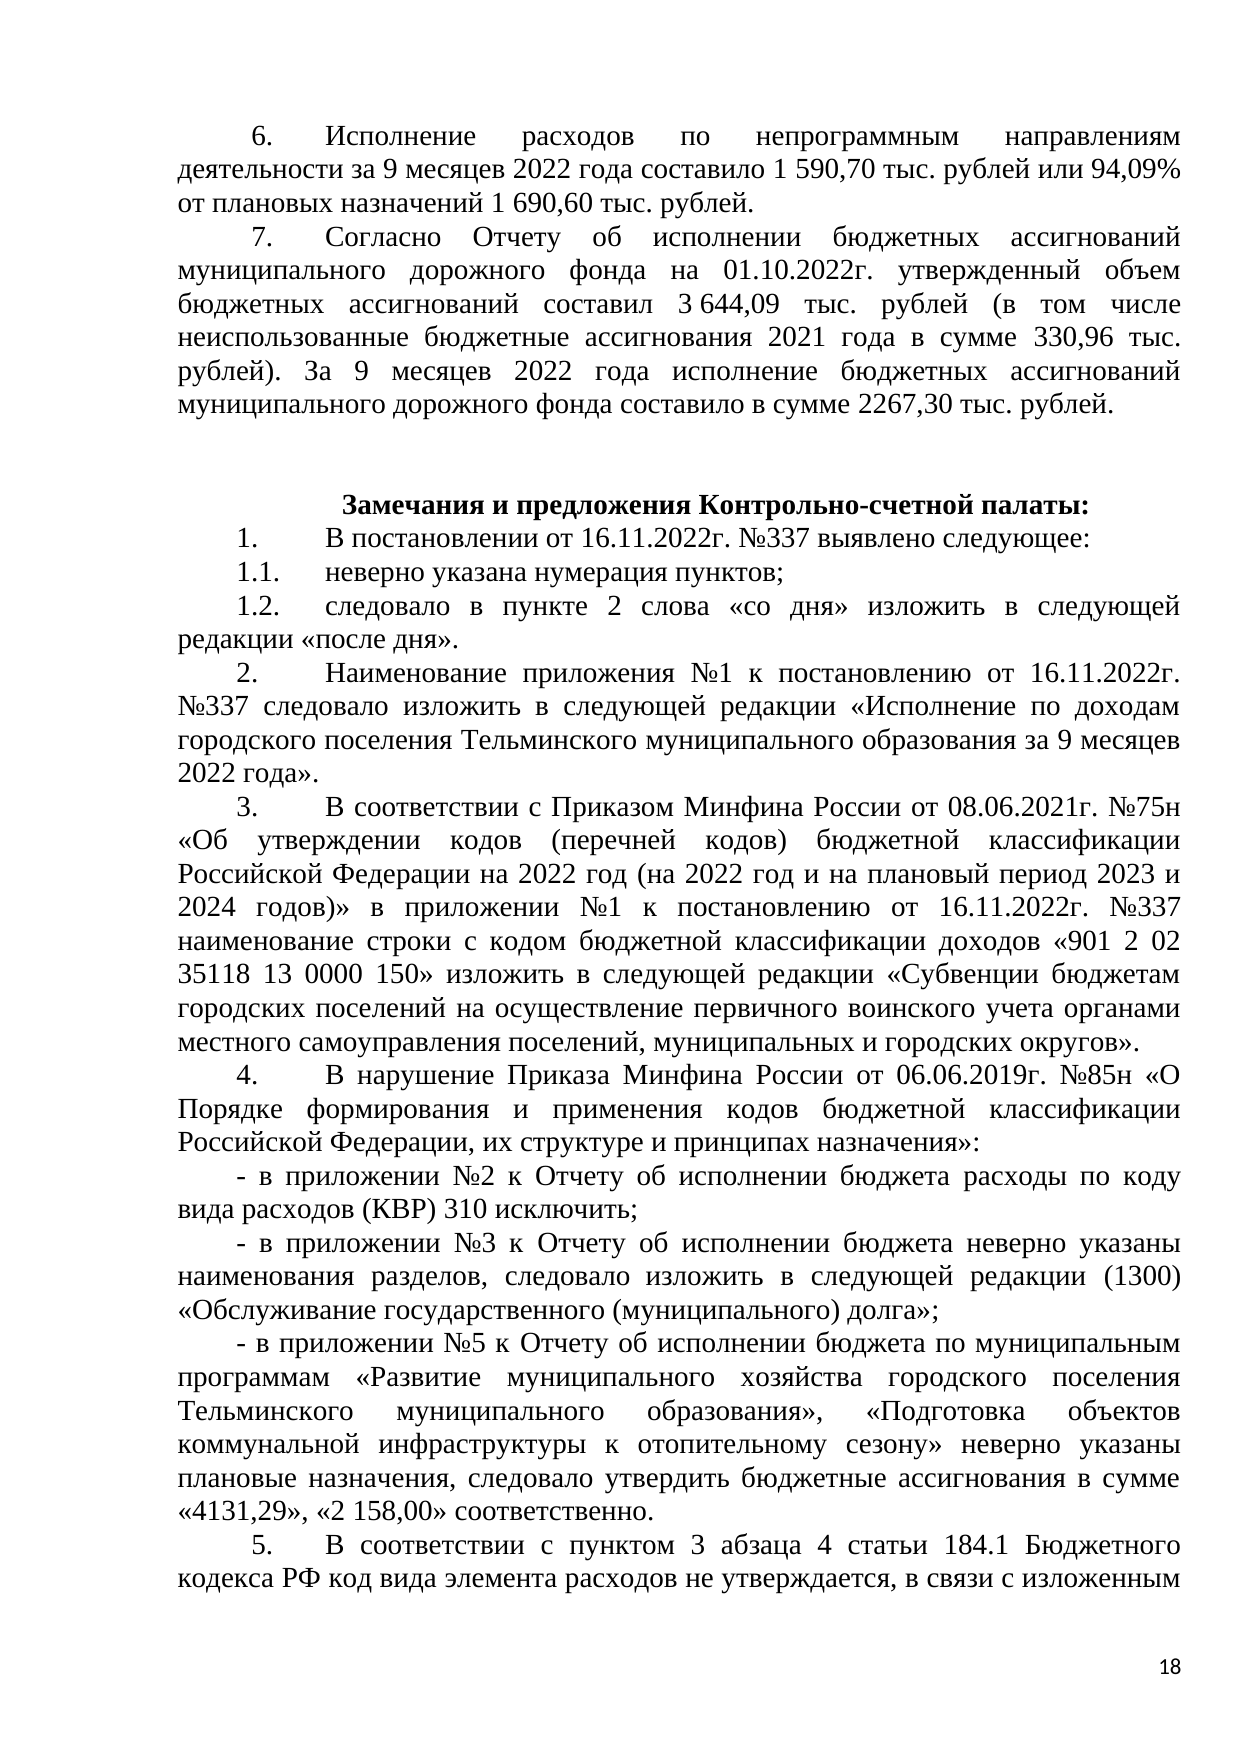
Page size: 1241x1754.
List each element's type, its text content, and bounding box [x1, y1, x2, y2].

text Замечания и предложения Контрольно-счетной палаты: [177, 487, 1181, 521]
list В соответствии с Приказом Минфина России от 08.06.2021г. №75н «Об утверждении кодов (перечней кодов) бюджетной классификации Российской Федерации на 2022 год (на 2022 год и на плановый период 2023 и 2024 годов)» в приложении №1 к постановлению от 16.11.2022г. №337 наименование строки с кодом бюджетной классификации доходов «901 2 02 35118 13 0000 150» изложить в следующей редакции «Субвенции бюджетам городских поселений на осуществление первичного воинского учета органами местного самоуправления поселений, муниципальных и городских округов». [177, 789, 1181, 1057]
list В постановлении от 16.11.2022г. №337 выявлено следующее: [177, 521, 1181, 554]
list Наименование приложения №1 к постановлению от 16.11.2022г. №337 следовало изложить в следующей редакции «Исполнение по доходам городского поселения Тельминского муниципального образования за 9 месяцев 2022 года». [177, 655, 1181, 789]
text - в приложении №2 к Отчету об исполнении бюджета расходы по коду вида расходов (КВР) 310 исключить; [177, 1158, 1181, 1225]
text - в приложении №5 к Отчету об исполнении бюджета по муниципальным программам «Развитие муниципального хозяйства городского поселения Тельминского муниципального образования», «Подготовка объектов коммунальной инфраструктуры к отопительному сезону» неверно указаны плановые назначения, следовало утвердить бюджетные ассигнования в сумме «4131,29», «2 158,00» соответственно. [177, 1326, 1181, 1527]
list неверно указана нумерация пунктов; [177, 554, 1181, 588]
list Исполнение расходов по непрограммным направлениям деятельности за 9 месяцев 2022 года составило 1 590,70 тыс. рублей или 94,09% от плановых назначений 1 690,60 тыс. рублей. [177, 118, 1181, 219]
list Согласно Отчету об исполнении бюджетных ассигнований муниципального дорожного фонда на 01.10.2022г. утвержденный объем бюджетных ассигнований составил 3 644,09 тыс. рублей (в том числе неиспользованные бюджетные ассигнования 2021 года в сумме 330,96 тыс. рублей). За 9 месяцев 2022 года исполнение бюджетных ассигнований муниципального дорожного фонда составило в сумме 2267,30 тыс. рублей. [177, 219, 1181, 420]
text - в приложении №3 к Отчету об исполнении бюджета неверно указаны наименования разделов, следовало изложить в следующей редакции (1300) «Обслуживание государственного (муниципального) долга»; [177, 1225, 1181, 1326]
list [177, 1527, 1181, 1594]
list В нарушение Приказа Минфина России от 06.06.2019г. №85н «О Порядке формирования и применения кодов бюджетной классификации Российской Федерации, их структуре и принципах назначения»: [177, 1057, 1181, 1158]
list следовало в пункте 2 слова «со дня» изложить в следующей редакции «после дня». [177, 588, 1181, 655]
